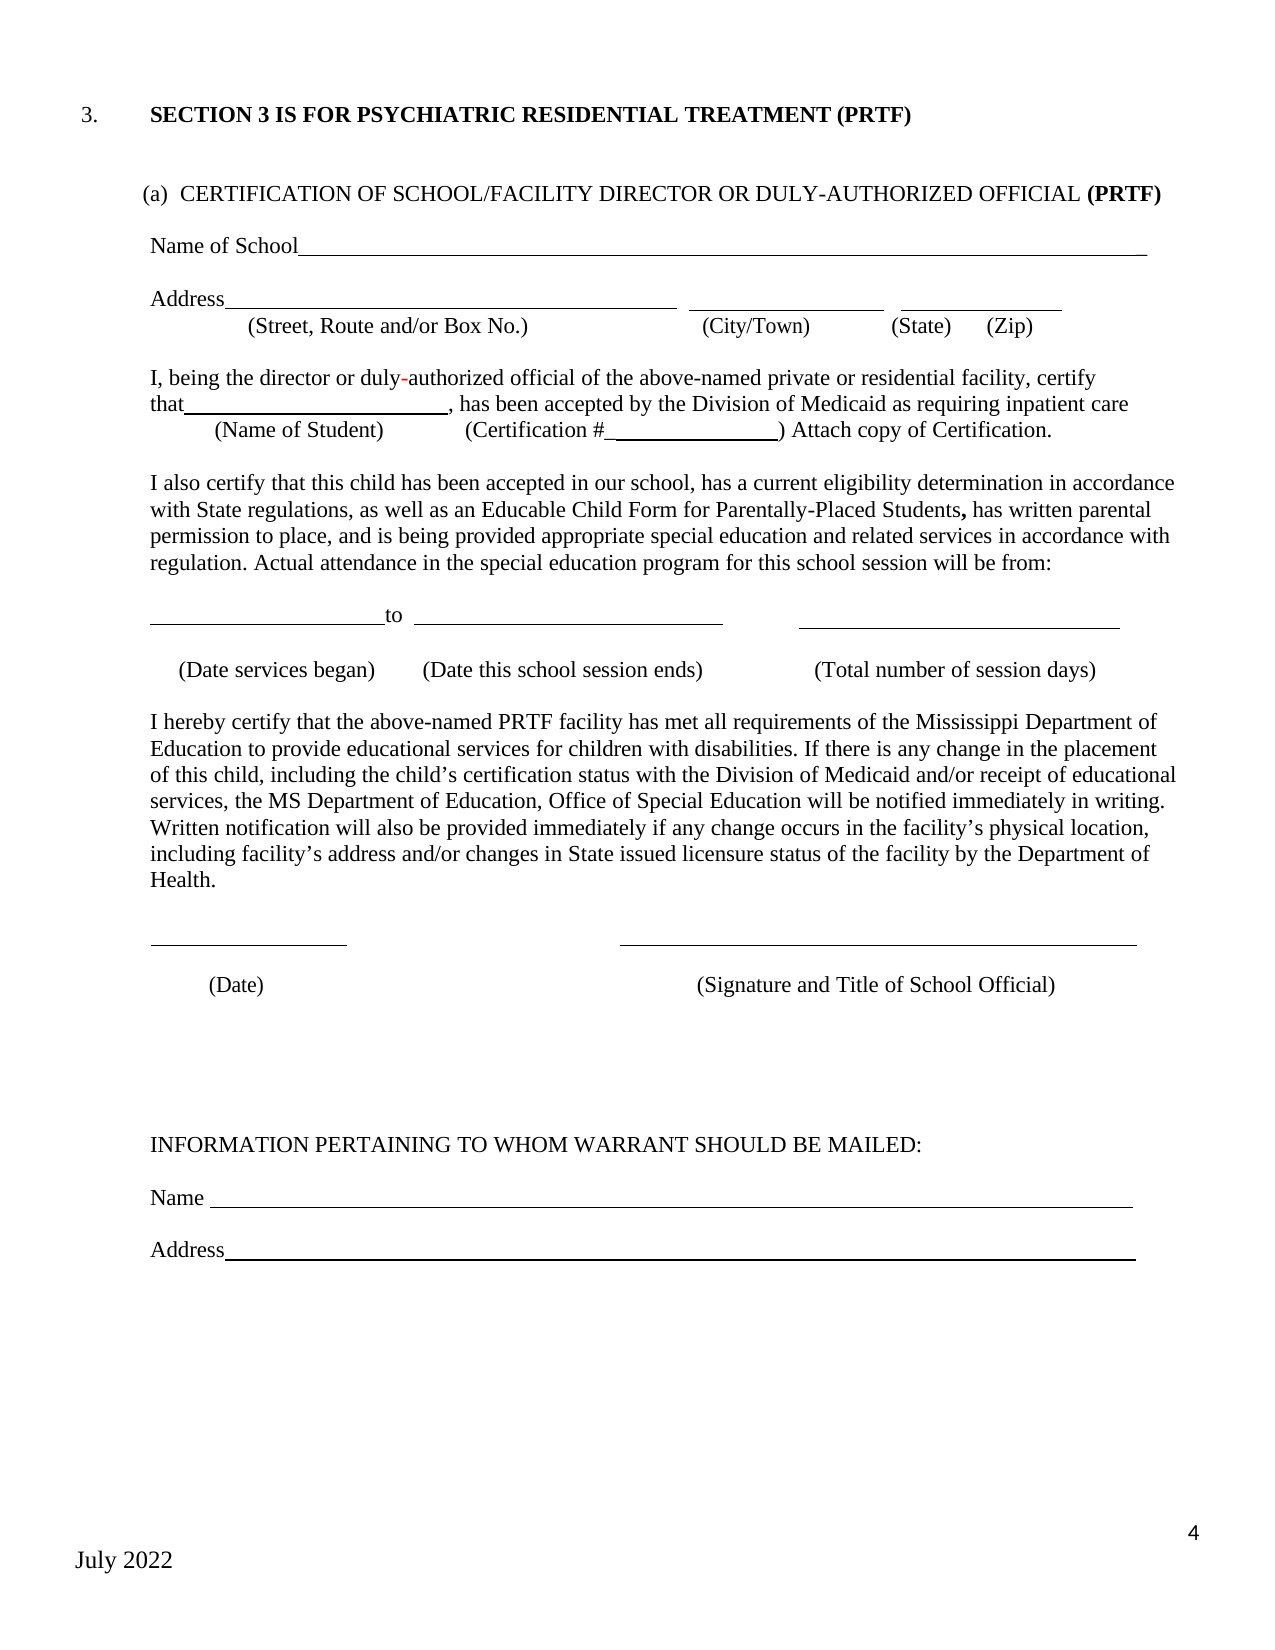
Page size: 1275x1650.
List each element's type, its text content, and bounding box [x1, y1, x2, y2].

text (Date) (Signature and Title of School Official) [64, 973, 1199, 997]
text Name of School _ Address [150, 212, 1147, 317]
text (Street, Route and/or Box No.) (City/Town) (State) (Zip) [68, 317, 1212, 338]
text (Date services began) (Date this school session ends) (Total number of session days) [178, 656, 1212, 682]
text Name [150, 1184, 1212, 1210]
text I, being the director or duly-authorized official of the above-named private or residential facility, certify that , has been accepted by the Division of Medicaid as requiring inpatient care [150, 364, 1133, 417]
list CERTIFICATION OF SCHOOL/FACILITY DIRECTOR OR DULY-AUTHORIZED OFFICIAL (PRTF) [114, 180, 1190, 206]
subtitle SECTION 3 IS FOR PSYCHIATRIC RESIDENTIAL TREATMENT (PRTF) [81, 101, 1212, 127]
text I also certify that this child has been accepted in our school, has a current eligibility determination in accordance with State regulations, as well as an Educable Child Form for Parentally-Placed Students, has written parental permission to place, and is being provided appropriate special education and related services in accordance with regulation. Actual attendance in the special education program for this school session will be from: [150, 469, 1195, 575]
text to [150, 601, 1212, 628]
text Address [150, 1237, 1212, 1263]
text INFORMATION PERTAINING TO WHOM WARRANT SHOULD BE MAILED: [150, 1131, 1212, 1157]
text (Name of Student) (Certification #_ ) Attach copy of Certification. [64, 417, 1202, 443]
text I hereby certify that the above-named PRTF facility has met all requirements of the Mississippi Department of Education to provide educational services for children with disabilities. If there is any change in the placement of this child, including the child’s certification status with the Division of Medicaid and/or receipt of educational services, the MS Department of Education, Office of Special Education will be notified immediately in writing. Written notification will also be provided immediately if any change occurs in the facility’s physical location, including facility’s address and/or changes in State issued licensure status of the facility by the Department of Health. [150, 708, 1178, 893]
